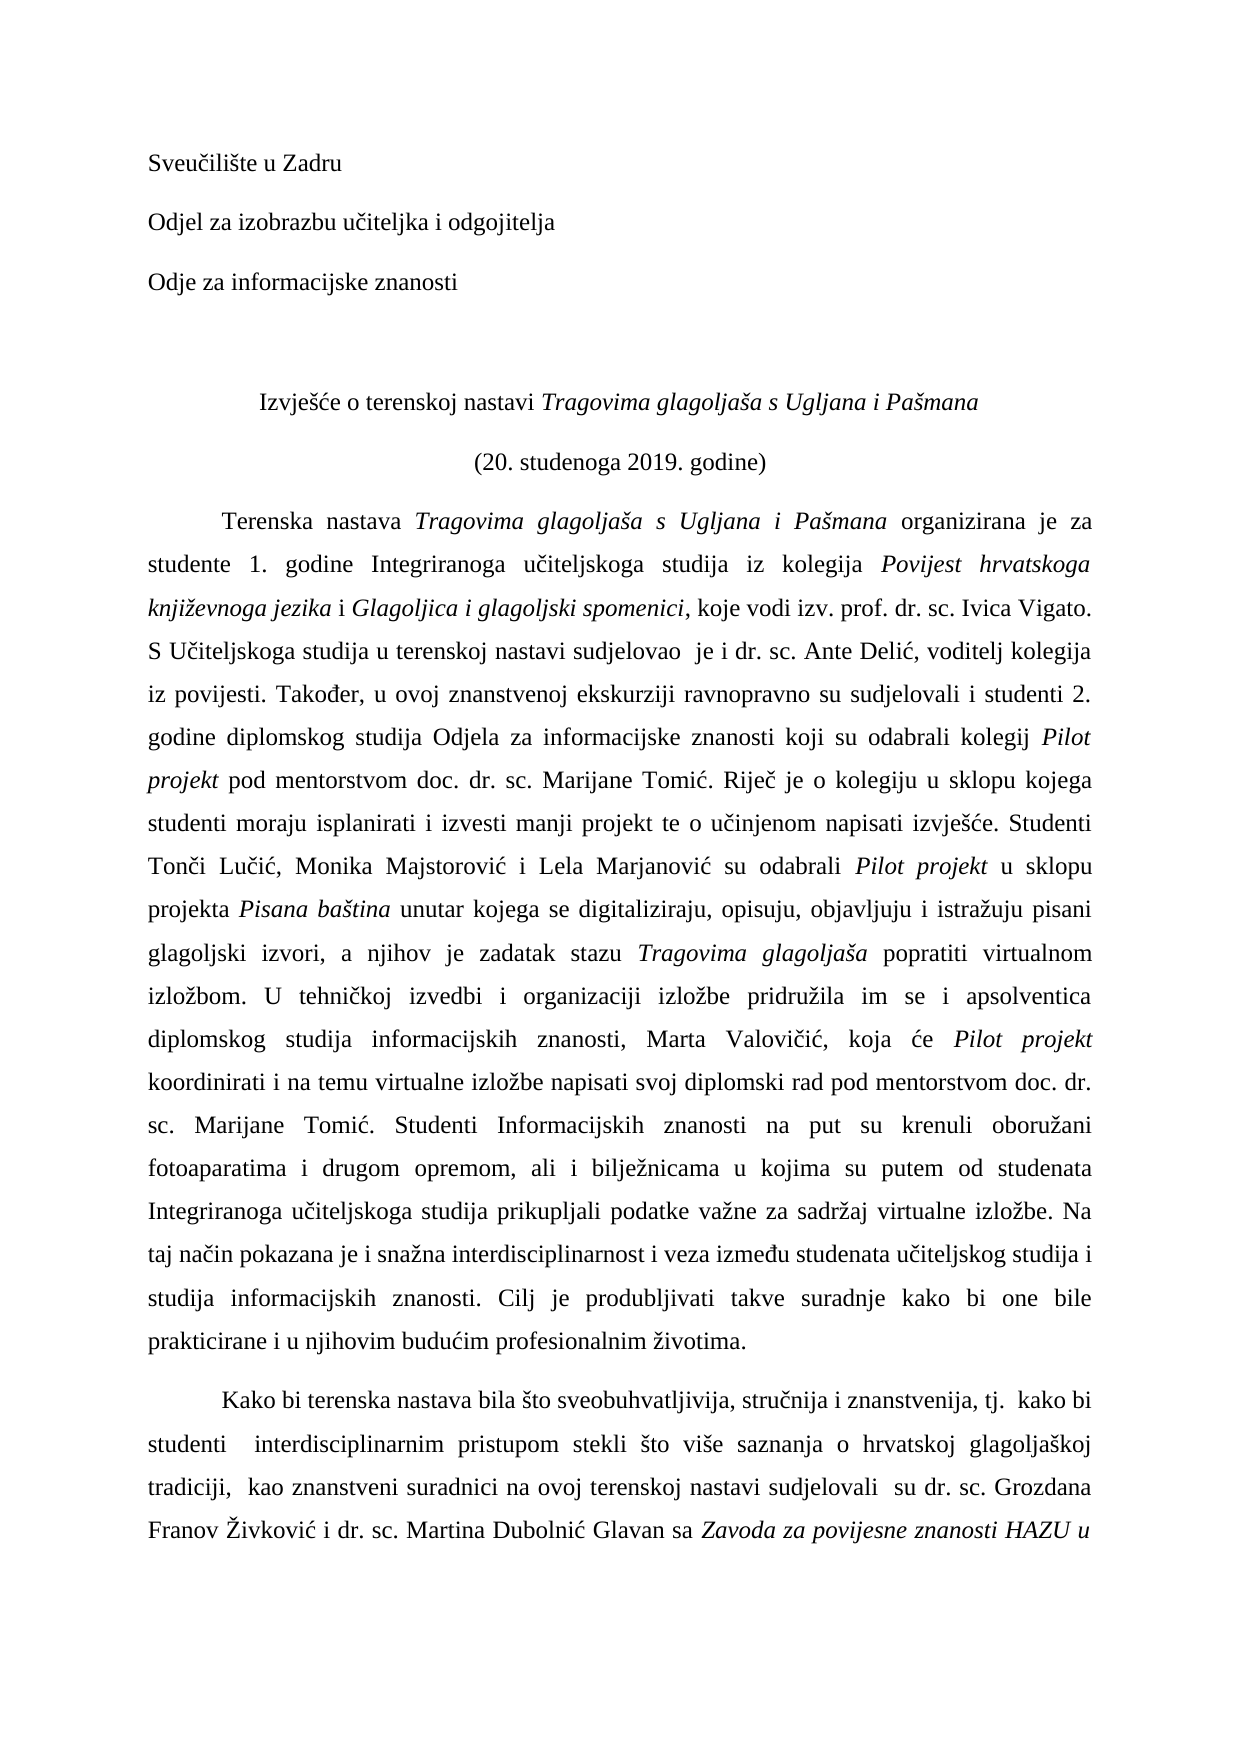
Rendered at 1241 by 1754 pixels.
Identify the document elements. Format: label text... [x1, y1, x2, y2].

text Odjel za izobrazbu učiteljka i odgojitelja [148, 207, 1093, 236]
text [148, 1386, 1093, 1544]
text Odje za informacijske znanosti [148, 267, 1093, 296]
text Terenska nastava Tragovima glagoljaša s Ugljana i Pašmana organizirana je za studente 1. godine Integriranoga učiteljskoga studija iz kolegija Povijest hrvatskoga književnoga jezika i Glagoljica i glagoljski spomenici, koje vodi izv. prof. dr. sc. Ivica Vigato. S Učiteljskoga studija u terenskoj nastavi sudjelovao je i dr. sc. Ante Delić, voditelj kolegija iz povijesti. Također, u ovoj znanstvenoj ekskurziji ravnopravno su sudjelovali i studenti 2. godine diplomskog studija Odjela za informacijske znanosti koji su odabrali kolegij Pilot projekt pod mentorstvom doc. dr. sc. Marijane Tomić. Riječ je o kolegiju u sklopu kojega studenti moraju isplanirati i izvesti manji projekt te o učinjenom napisati izvješće. Studenti Tonči Lučić, Monika Majstorović i Lela Marjanović su odabrali Pilot projekt u sklopu projekta Pisana baština unutar kojega se digitaliziraju, opisuju, objavljuju i istražuju pisani glagoljski izvori, a njihov je zadatak stazu Tragovima glagoljaša popratiti virtualnom izložbom. U tehničkoj izvedbi i organizaciji izložbe pridružila im se i apsolventica diplomskog studija informacijskih znanosti, Marta Valovičić, koja će Pilot projekt koordinirati i na temu virtualne izložbe napisati svoj diplomski rad pod mentorstvom doc. dr. sc. Marijane Tomić. Studenti Informacijskih znanosti na put su krenuli oboružani fotoaparatima i drugom opremom, ali i bilježnicama u kojima su putem od studenata Integriranoga učiteljskoga studija prikupljali podatke važne za sadržaj virtualne izložbe. Na taj način pokazana je i snažna interdisciplinarnost i veza između studenata učiteljskog studija i studija informacijskih znanosti. Cilj je produbljivati takve suradnje kako bi one bile prakticirane i u njihovim budućim profesionalnim životima. [148, 506, 1093, 1354]
text (20. studenoga 2019. godine) [148, 447, 1093, 475]
text Sveučilište u Zadru [148, 148, 1093, 176]
text Izvješće o terenskoj nastavi Tragovima glagoljaša s Ugljana i Pašmana [148, 387, 1093, 416]
